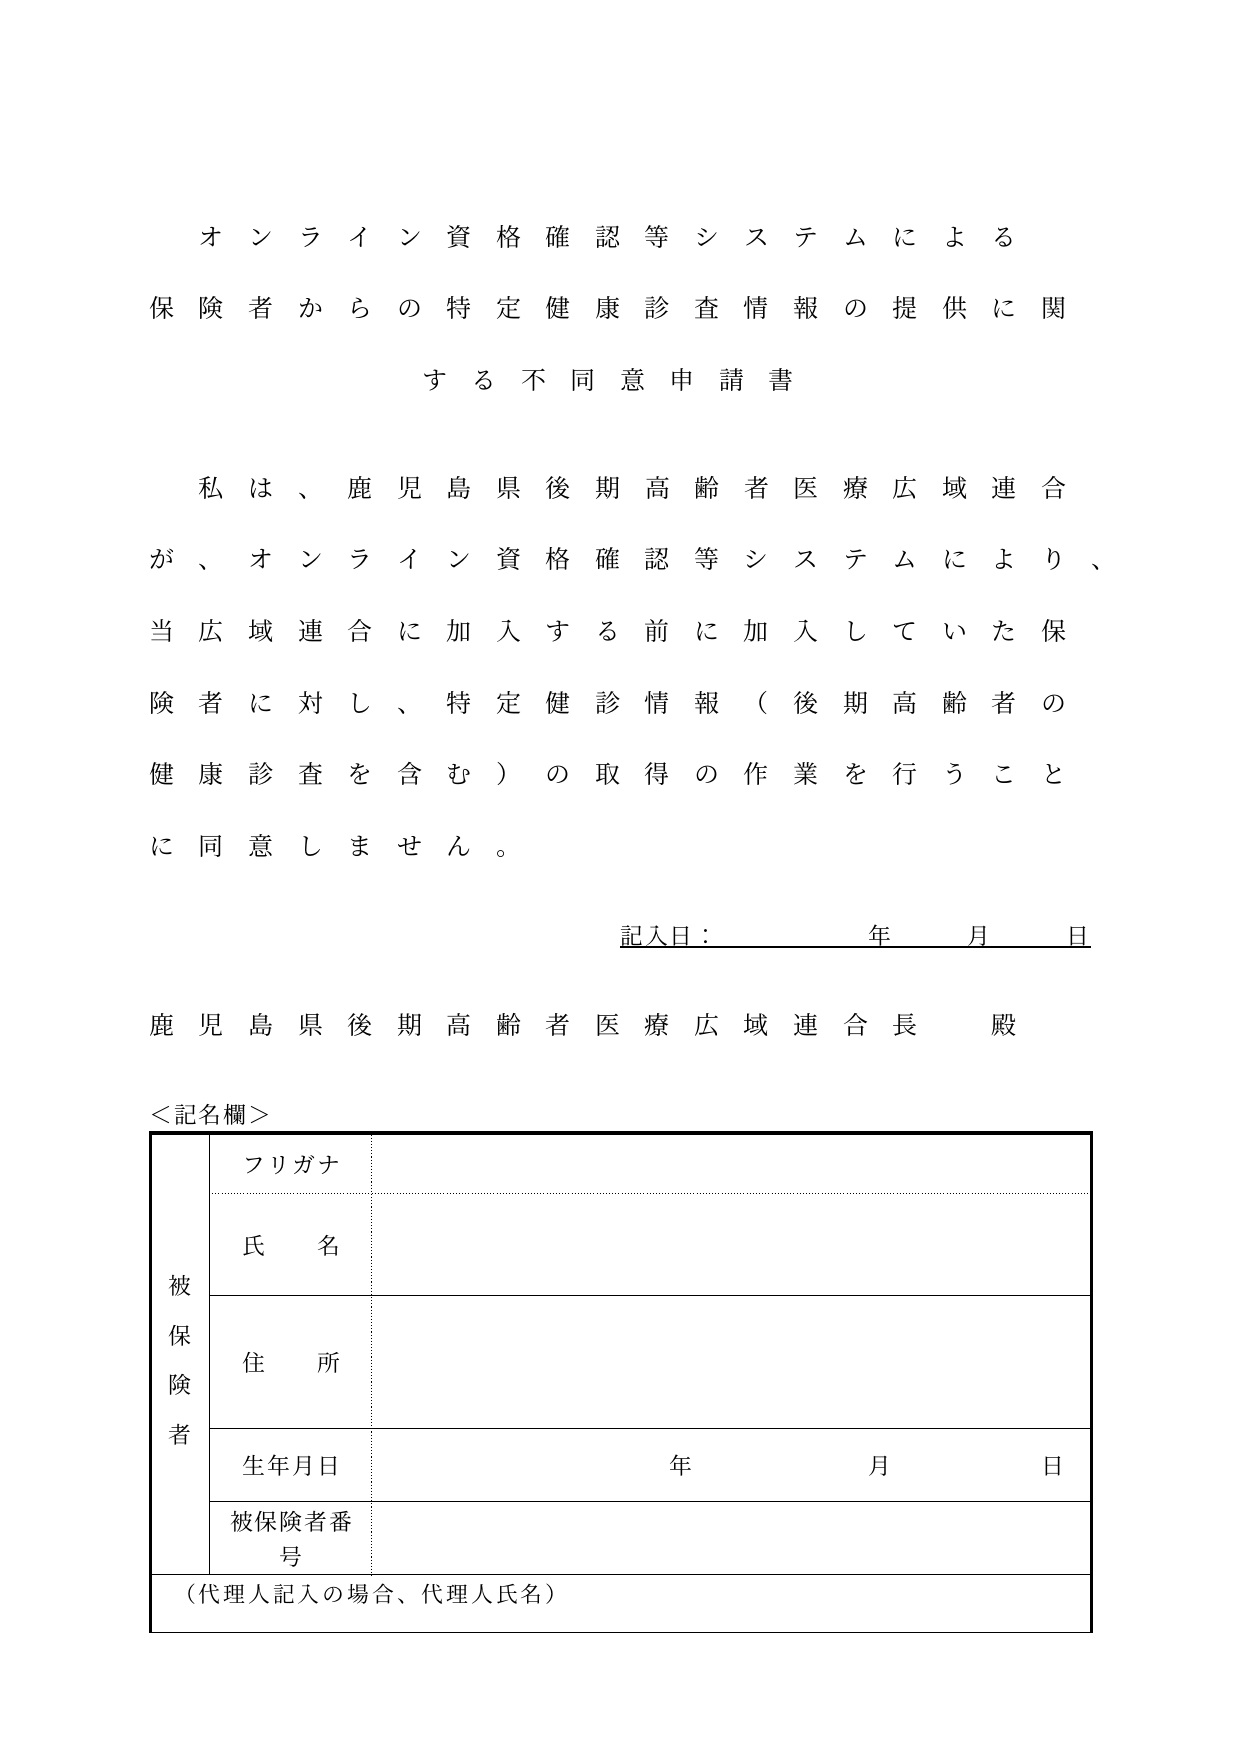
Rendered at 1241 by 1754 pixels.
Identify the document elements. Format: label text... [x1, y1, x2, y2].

text 記入日： 年 月 日 [149, 916, 1091, 952]
table_cell [372, 1193, 1090, 1295]
text 鹿児島県後期高齢者医療広域連合長 殿 [149, 988, 1091, 1060]
table_cell [372, 1502, 1090, 1574]
table_header [372, 1135, 1090, 1193]
table_cell 住 所 [210, 1296, 372, 1428]
table_header 被 保 険 者 [152, 1135, 209, 1574]
text 私は、鹿児島県後期高齢者医療広域連合が、オンライン資格確認等システムにより、当広域連合に加入する前に加入していた保険者に対し、特定健診情報（後期高齢者の健康診査を含む）の取得の作業を行うことに同意しません。 [149, 451, 1091, 881]
text 保険者からの特定健康診査情報の提供に関する不同意申請書 [149, 271, 1091, 415]
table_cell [152, 1575, 1090, 1632]
table_cell 生年月日 [210, 1429, 372, 1501]
text ＜記名欄＞ [149, 1096, 1091, 1131]
text オンライン資格確認等システムによる [149, 200, 1091, 271]
table_cell 氏 名 [210, 1193, 372, 1295]
table_cell 年 月 日 [372, 1429, 1090, 1501]
table_header フリガナ [210, 1135, 372, 1193]
table_cell [372, 1296, 1090, 1428]
table_cell 被保険者番号 [210, 1502, 372, 1574]
